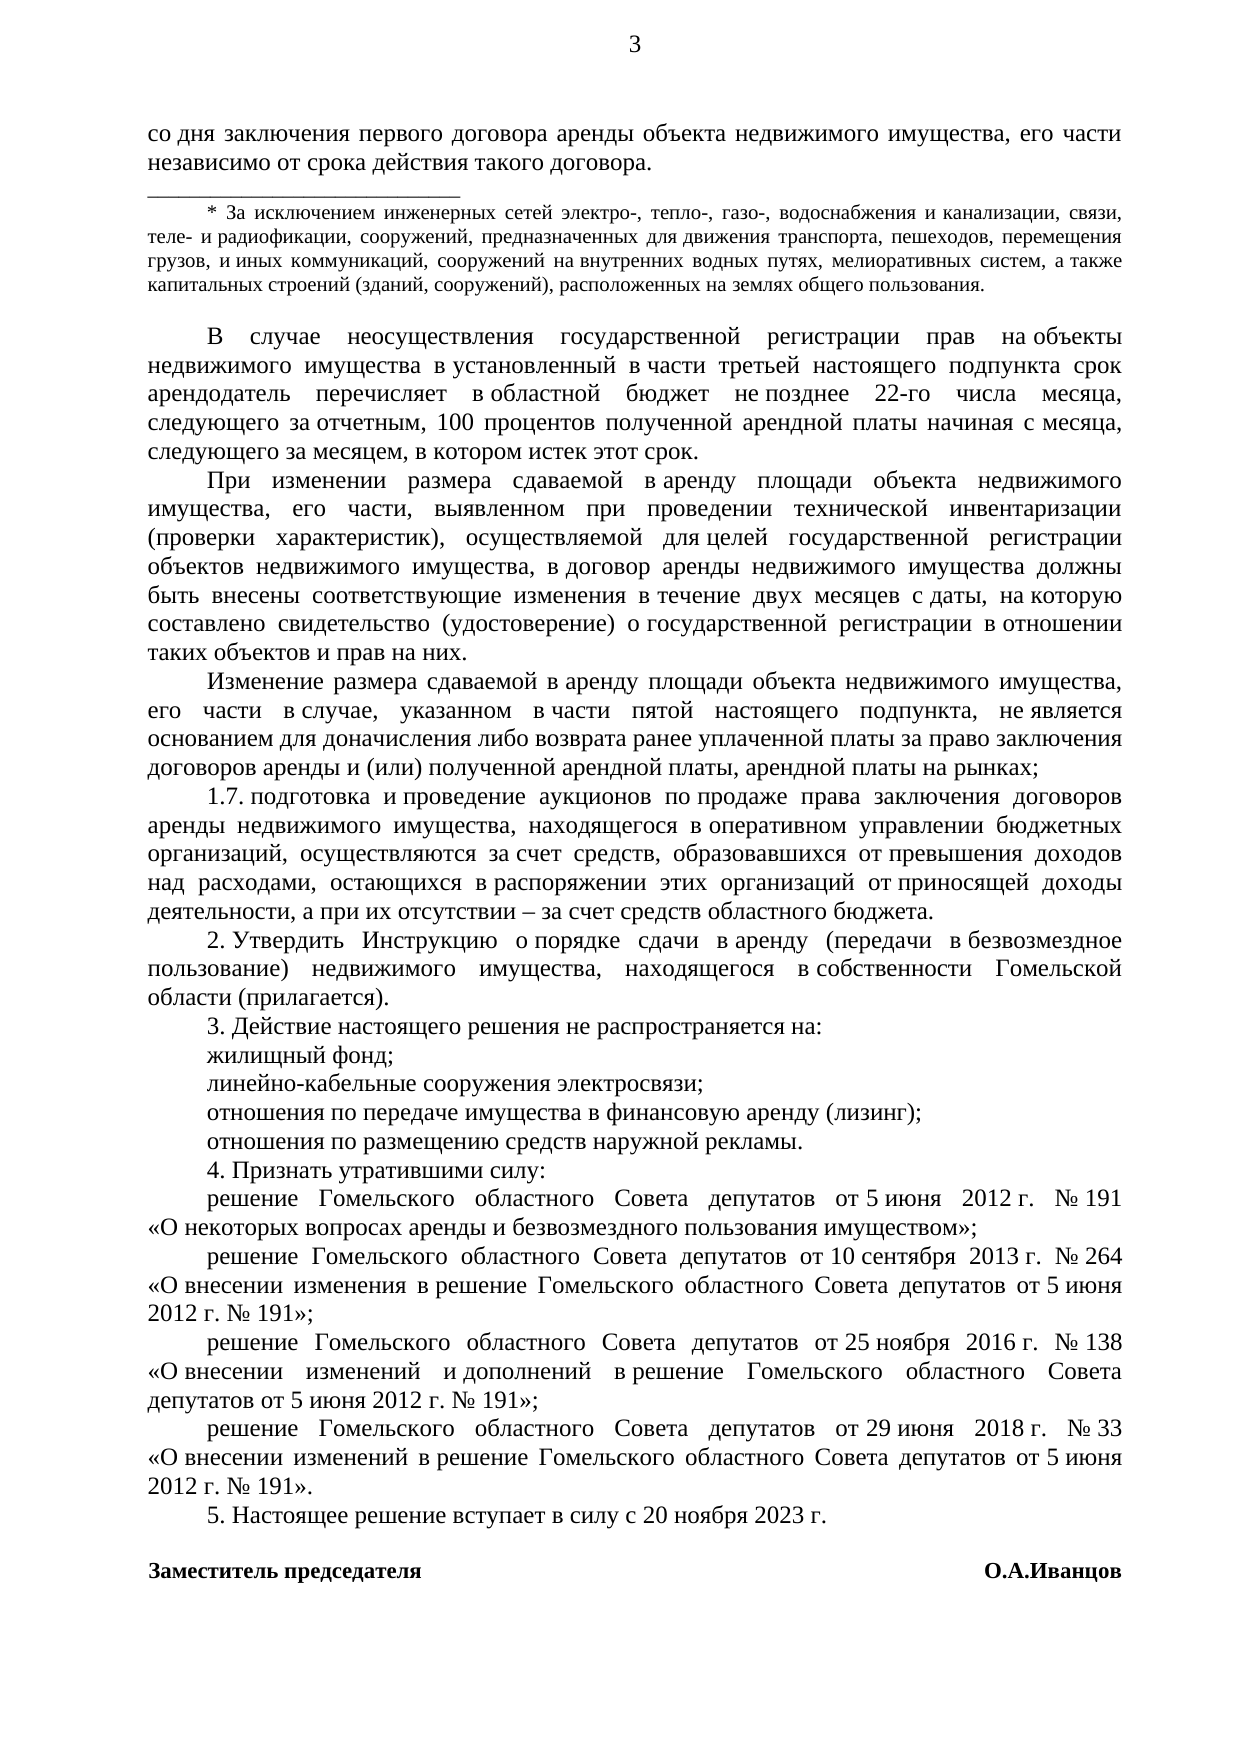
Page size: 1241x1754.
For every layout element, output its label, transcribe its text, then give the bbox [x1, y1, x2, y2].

text ______________________________ [147, 176, 1122, 200]
text 4. Признать утратившими силу: [147, 1155, 1122, 1183]
table_header О.А.Иванцов [635, 1557, 1122, 1583]
text 1.7. подготовка и проведение аукционов по продаже права заключения договоров аренды недвижимого имущества, находящегося в оперативном управлении бюджетных организаций, осуществляются за счет средств, образовавшихся от превышения доходов над расходами, остающихся в распоряжении этих организаций от приносящей доходы деятельности, а при их отсутствии – за счет средств областного бюджета. [147, 781, 1122, 925]
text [147, 118, 1122, 176]
text 3. Действие настоящего решения не распространяется на: [147, 1011, 1122, 1040]
text В случае неосуществления государственной регистрации прав на объекты недвижимого имущества в установленный в части третьей настоящего подпункта срок арендодатель перечисляет в областной бюджет не позднее 22-го числа месяца, следующего за отчетным, 100 процентов полученной арендной платы начиная с месяца, следующего за месяцем, в котором истек этот срок. [147, 321, 1122, 465]
text решение Гомельского областного Совета депутатов от 29 июня 2018 г. № 33 «О внесении изменений в решение Гомельского областного Совета депутатов от 5 июня 2012 г. № 191». [147, 1413, 1122, 1500]
text При изменении размера сдаваемой в аренду площади объекта недвижимого имущества, его части, выявленном при проведении технической инвентаризации (проверки характеристик), осуществляемой для целей государственной регистрации объектов недвижимого имущества, в договор аренды недвижимого имущества должны быть внесены соответствующие изменения в течение двух месяцев с даты, на которую составлено свидетельство (удостоверение) о государственной регистрации в отношении таких объектов и прав на них. [147, 465, 1122, 666]
text жилищный фонд; [147, 1040, 1122, 1068]
text линейно-кабельные сооружения электросвязи; [147, 1068, 1122, 1097]
text отношения по размещению средств наружной рекламы. [147, 1126, 1122, 1155]
text Изменение размера сдаваемой в аренду площади объекта недвижимого имущества, его части в случае, указанном в части пятой настоящего подпункта, не является основанием для доначисления либо возврата ранее уплаченной платы за право заключения договоров аренды и (или) полученной арендной платы, арендной платы на рынках; [147, 666, 1122, 781]
text решение Гомельского областного Совета депутатов от 10 сентября 2013 г. № 264 «О внесении изменения в решение Гомельского областного Совета депутатов от 5 июня 2012 г. № 191»; [147, 1241, 1122, 1327]
text отношения по передаче имущества в финансовую аренду (лизинг); [147, 1097, 1122, 1126]
text 2. Утвердить Инструкцию о порядке сдачи в аренду (передачи в безвозмездное пользование) недвижимого имущества, находящегося в собственности Гомельской области (прилагается). [147, 925, 1122, 1011]
text * За исключением инженерных сетей электро-, тепло-, газо-, водоснабжения и канализации, связи, теле- и радиофикации, сооружений, предназначенных для движения транспорта, пешеходов, перемещения грузов, и иных коммуникаций, сооружений на внутренних водных путях, мелиоративных систем, а также капитальных строений (зданий, сооружений), расположенных на землях общего пользования. [147, 200, 1122, 296]
text решение Гомельского областного Совета депутатов от 5 июня 2012 г. № 191 «О некоторых вопросах аренды и безвозмездного пользования имуществом»; [147, 1183, 1122, 1241]
table_header Заместитель председателя [148, 1557, 635, 1583]
text решение Гомельского областного Совета депутатов от 25 ноября 2016 г. № 138 «О внесении изменений и дополнений в решение Гомельского областного Совета депутатов от 5 июня 2012 г. № 191»; [147, 1327, 1122, 1413]
text 5. Настоящее решение вступает в силу с 20 ноября 2023 г. [147, 1500, 1122, 1528]
